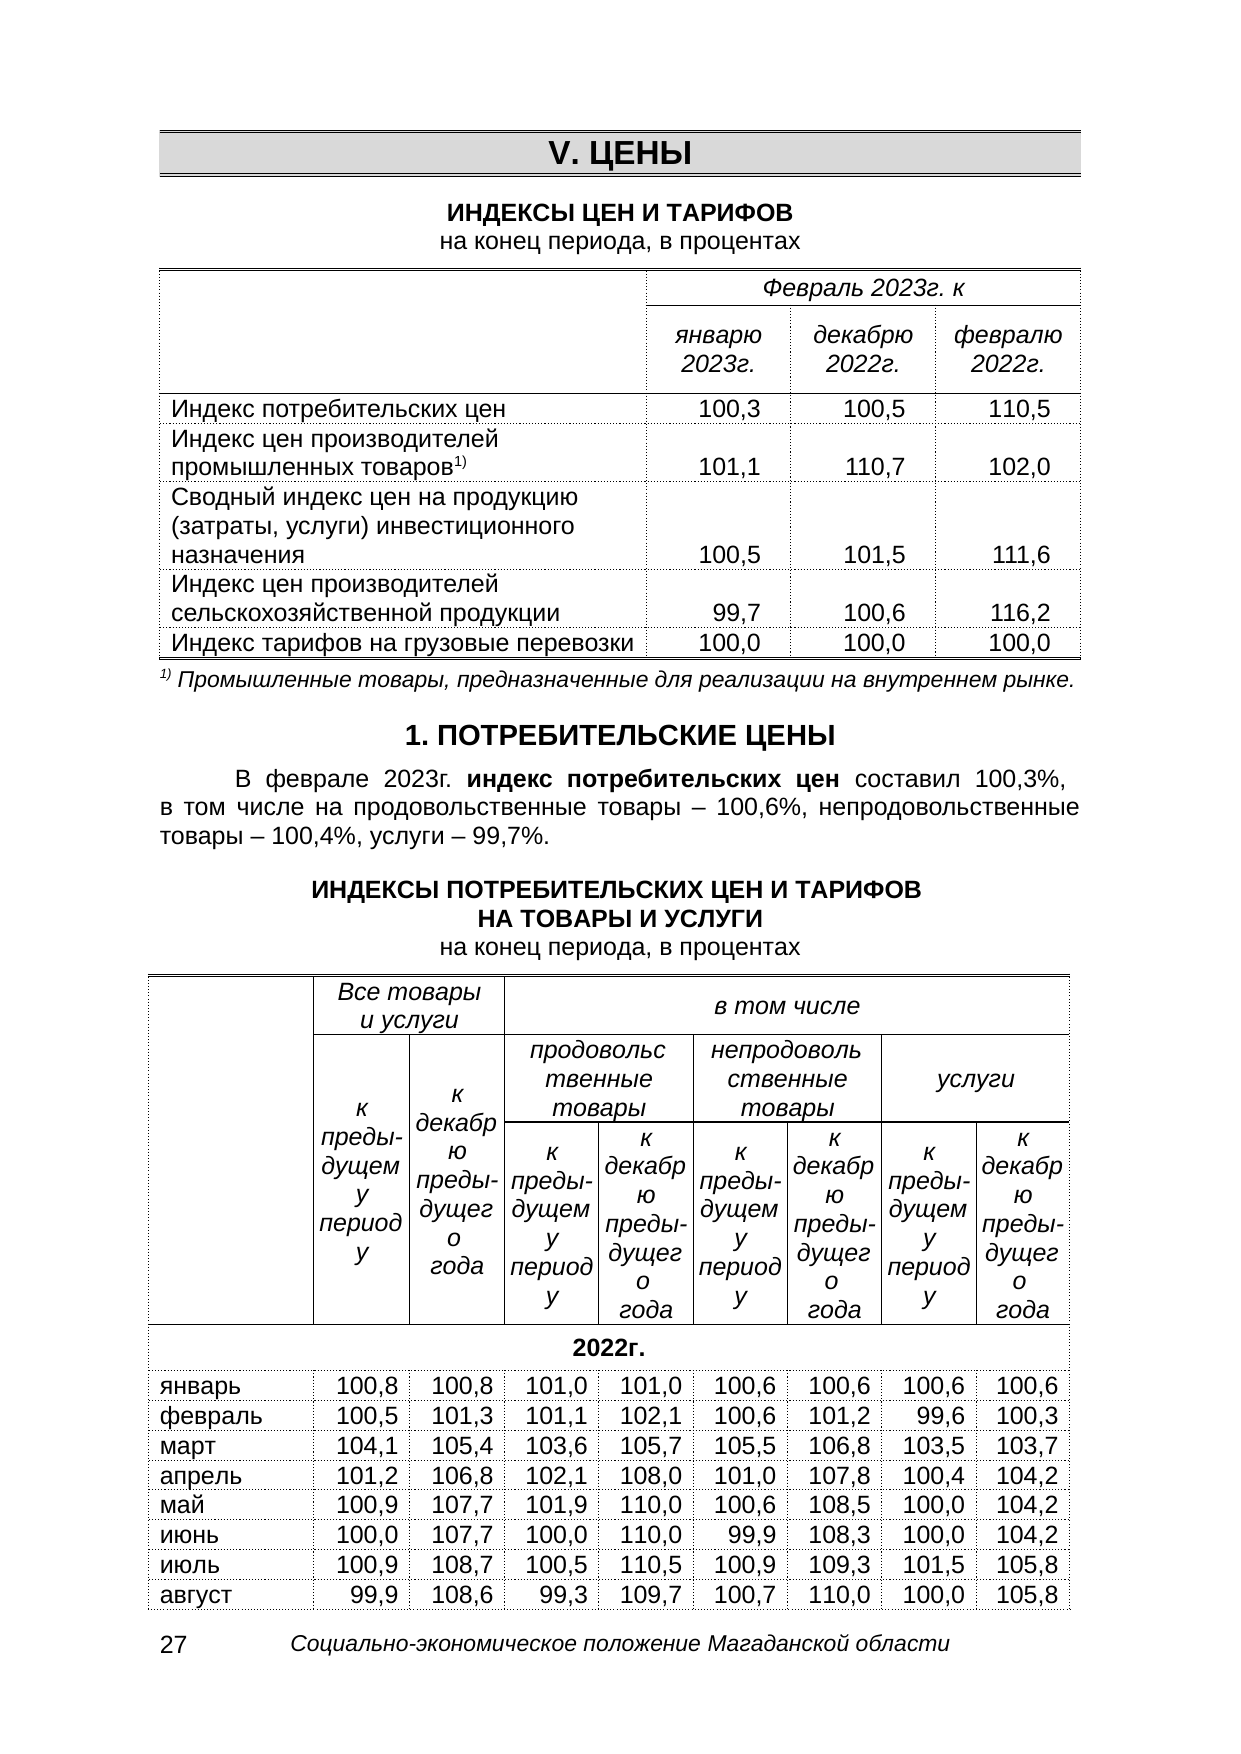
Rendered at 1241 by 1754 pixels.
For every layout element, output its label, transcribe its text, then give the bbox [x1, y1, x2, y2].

table_cell непродовольственные товары [694, 1035, 881, 1121]
table_cell 100,6 [788, 1370, 882, 1400]
table_cell 100,9 [314, 1489, 409, 1519]
table_cell 105,8 [976, 1549, 1069, 1579]
table_cell 107,7 [410, 1489, 505, 1519]
table_cell 100,5 [791, 394, 936, 423]
text ИНДЕКСЫ ЦЕН И ТАРИФОВ на конец периода, в процентах [159, 197, 1081, 255]
table_cell Индекс потребительских цен [160, 394, 646, 423]
table_cell 107,7 [410, 1519, 505, 1549]
table_cell 100,6 [976, 1370, 1069, 1400]
table_cell к декабрю преды-дущего года [977, 1123, 1069, 1324]
text ИНДЕКСЫ ПОТРЕБИТЕЛЬСКИХ ЦЕН И ТАРИФОВ НА ТОВАРЫ И УСЛУГИ [159, 875, 1081, 932]
table_cell 100,5 [646, 481, 791, 568]
table_cell 105,8 [976, 1579, 1069, 1608]
table_cell Индекс цен производителей промышленных товаров1) [160, 423, 646, 481]
table_cell 100,6 [791, 569, 936, 627]
table_cell 99,9 [693, 1519, 787, 1549]
table_header Февраль 2023г. к [646, 271, 1081, 304]
table_cell 103,6 [505, 1430, 599, 1459]
table_cell август [148, 1579, 314, 1608]
table_cell 2022г. [148, 1325, 1069, 1370]
table_cell 100,5 [314, 1400, 409, 1430]
table_header Все товары и услуги [314, 977, 504, 1034]
table_cell май [148, 1489, 314, 1519]
table_cell 102,0 [936, 423, 1081, 481]
table_cell 99,7 [646, 569, 791, 627]
table_cell июнь [148, 1519, 314, 1549]
table_cell февраль [148, 1400, 314, 1430]
text на конец периода, в процентах [159, 932, 1081, 961]
table_cell 110,0 [599, 1519, 693, 1549]
table_cell 104,2 [976, 1460, 1069, 1489]
table_cell 109,7 [599, 1579, 693, 1608]
table_cell 99,6 [882, 1400, 976, 1430]
table_cell 105,5 [693, 1430, 787, 1459]
table_cell к преды-дущему периоду [314, 1035, 409, 1324]
table_cell 101,5 [791, 481, 936, 568]
table_cell 105,4 [410, 1430, 505, 1459]
table_cell 108,7 [410, 1549, 505, 1579]
table_cell январю 2023г. [646, 306, 791, 393]
table_cell к преды-дущему периоду [882, 1123, 976, 1324]
table_cell к декабрю преды-дущего года [788, 1123, 881, 1324]
table_cell 100,8 [314, 1370, 409, 1400]
table_cell декабрю 2022г. [791, 306, 936, 393]
table_cell к преды-дущему периоду [505, 1123, 598, 1324]
table_header [160, 271, 646, 393]
table_cell 100,8 [410, 1370, 505, 1400]
table_cell 105,7 [599, 1430, 693, 1459]
table_cell 101,1 [646, 423, 791, 481]
table_cell 101,2 [314, 1460, 409, 1489]
table_cell 109,3 [788, 1549, 882, 1579]
table_cell 108,3 [788, 1519, 882, 1549]
table_cell 103,7 [976, 1430, 1069, 1459]
table_cell 101,9 [505, 1489, 599, 1519]
table_cell 100,0 [646, 627, 791, 657]
table_cell 106,8 [788, 1430, 882, 1459]
table_cell 100,0 [882, 1489, 976, 1519]
table_cell услуги [882, 1035, 1069, 1121]
table_cell 100,3 [646, 394, 791, 423]
subtitle V. ЦЕНЫ [159, 133, 1081, 177]
table_cell 103,5 [882, 1430, 976, 1459]
table_cell 101,2 [788, 1400, 882, 1430]
table_cell 100,9 [314, 1549, 409, 1579]
table_cell 102,1 [505, 1460, 599, 1489]
table_cell Сводный индекс цен на продукцию (затраты, услуги) инвестиционного назначения [160, 481, 646, 568]
table_cell продовольственные товары [505, 1035, 693, 1121]
table_cell к декабрю преды-дущего года [410, 1035, 504, 1324]
table_cell 104,1 [314, 1430, 409, 1459]
table_header в том числе [505, 977, 1069, 1034]
table_cell 116,2 [936, 569, 1081, 627]
table_cell 99,3 [505, 1579, 599, 1608]
table_cell февралю 2022г. [936, 306, 1081, 393]
table_cell к преды-дущему периоду [694, 1123, 787, 1324]
table_cell 101,0 [599, 1370, 693, 1400]
table_cell 108,0 [599, 1460, 693, 1489]
table_cell 110,5 [599, 1549, 693, 1579]
table_cell 108,6 [410, 1579, 505, 1608]
table_cell 100,0 [505, 1519, 599, 1549]
table_cell Индекс тарифов на грузовые перевозки [160, 627, 646, 657]
table_cell 107,8 [788, 1460, 882, 1489]
text 1. ПОТРЕБИТЕЛЬСКИЕ ЦЕНЫ [159, 717, 1081, 751]
table_cell 110,7 [791, 423, 936, 481]
table_cell 100,7 [693, 1579, 787, 1608]
table_cell Индекс цен производителей сельскохозяйственной продукции [160, 569, 646, 627]
table_cell апрель [148, 1460, 314, 1489]
table_cell 101,0 [693, 1460, 787, 1489]
text 1) Промышленные товары, предназначенные для реализации на внутреннем рынке. [159, 666, 1081, 692]
table_cell 100,4 [882, 1460, 976, 1489]
table_cell 102,1 [599, 1400, 693, 1430]
table_cell 99,9 [314, 1579, 409, 1608]
table_cell 100,5 [505, 1549, 599, 1579]
table_cell 100,6 [693, 1400, 787, 1430]
table_cell 101,5 [882, 1549, 976, 1579]
table_cell 100,9 [693, 1549, 787, 1579]
table_cell июль [148, 1549, 314, 1579]
table_cell 100,0 [791, 627, 936, 657]
table_cell 100,0 [882, 1519, 976, 1549]
table_cell январь [148, 1370, 314, 1400]
table_cell 100,0 [936, 627, 1081, 657]
table_cell 101,3 [410, 1400, 505, 1430]
table_cell 110,0 [599, 1489, 693, 1519]
table_cell к декабрю преды-дущего года [599, 1123, 693, 1324]
table_cell 111,6 [936, 481, 1081, 568]
table_header [148, 977, 313, 1324]
table_cell 101,1 [505, 1400, 599, 1430]
table_cell 101,0 [505, 1370, 599, 1400]
table_cell 100,6 [693, 1370, 787, 1400]
table_cell 104,2 [976, 1519, 1069, 1549]
table_cell 100,3 [976, 1400, 1069, 1430]
text В феврале 2023г. индекс потребительских цен составил 100,3%, в том числе на продовольственные товары – 100,6%, непродовольственные товары – 100,4%, услуги – 99,7%. [159, 763, 1081, 850]
table_cell 100,0 [314, 1519, 409, 1549]
table_cell 104,2 [976, 1489, 1069, 1519]
table_cell 106,8 [410, 1460, 505, 1489]
table_cell март [148, 1430, 314, 1459]
table_cell 108,5 [788, 1489, 882, 1519]
table_cell 100,6 [882, 1370, 976, 1400]
table_cell 110,0 [788, 1579, 882, 1608]
table_cell 100,0 [882, 1579, 976, 1608]
table_cell 100,6 [693, 1489, 787, 1519]
table_cell 110,5 [936, 394, 1081, 423]
